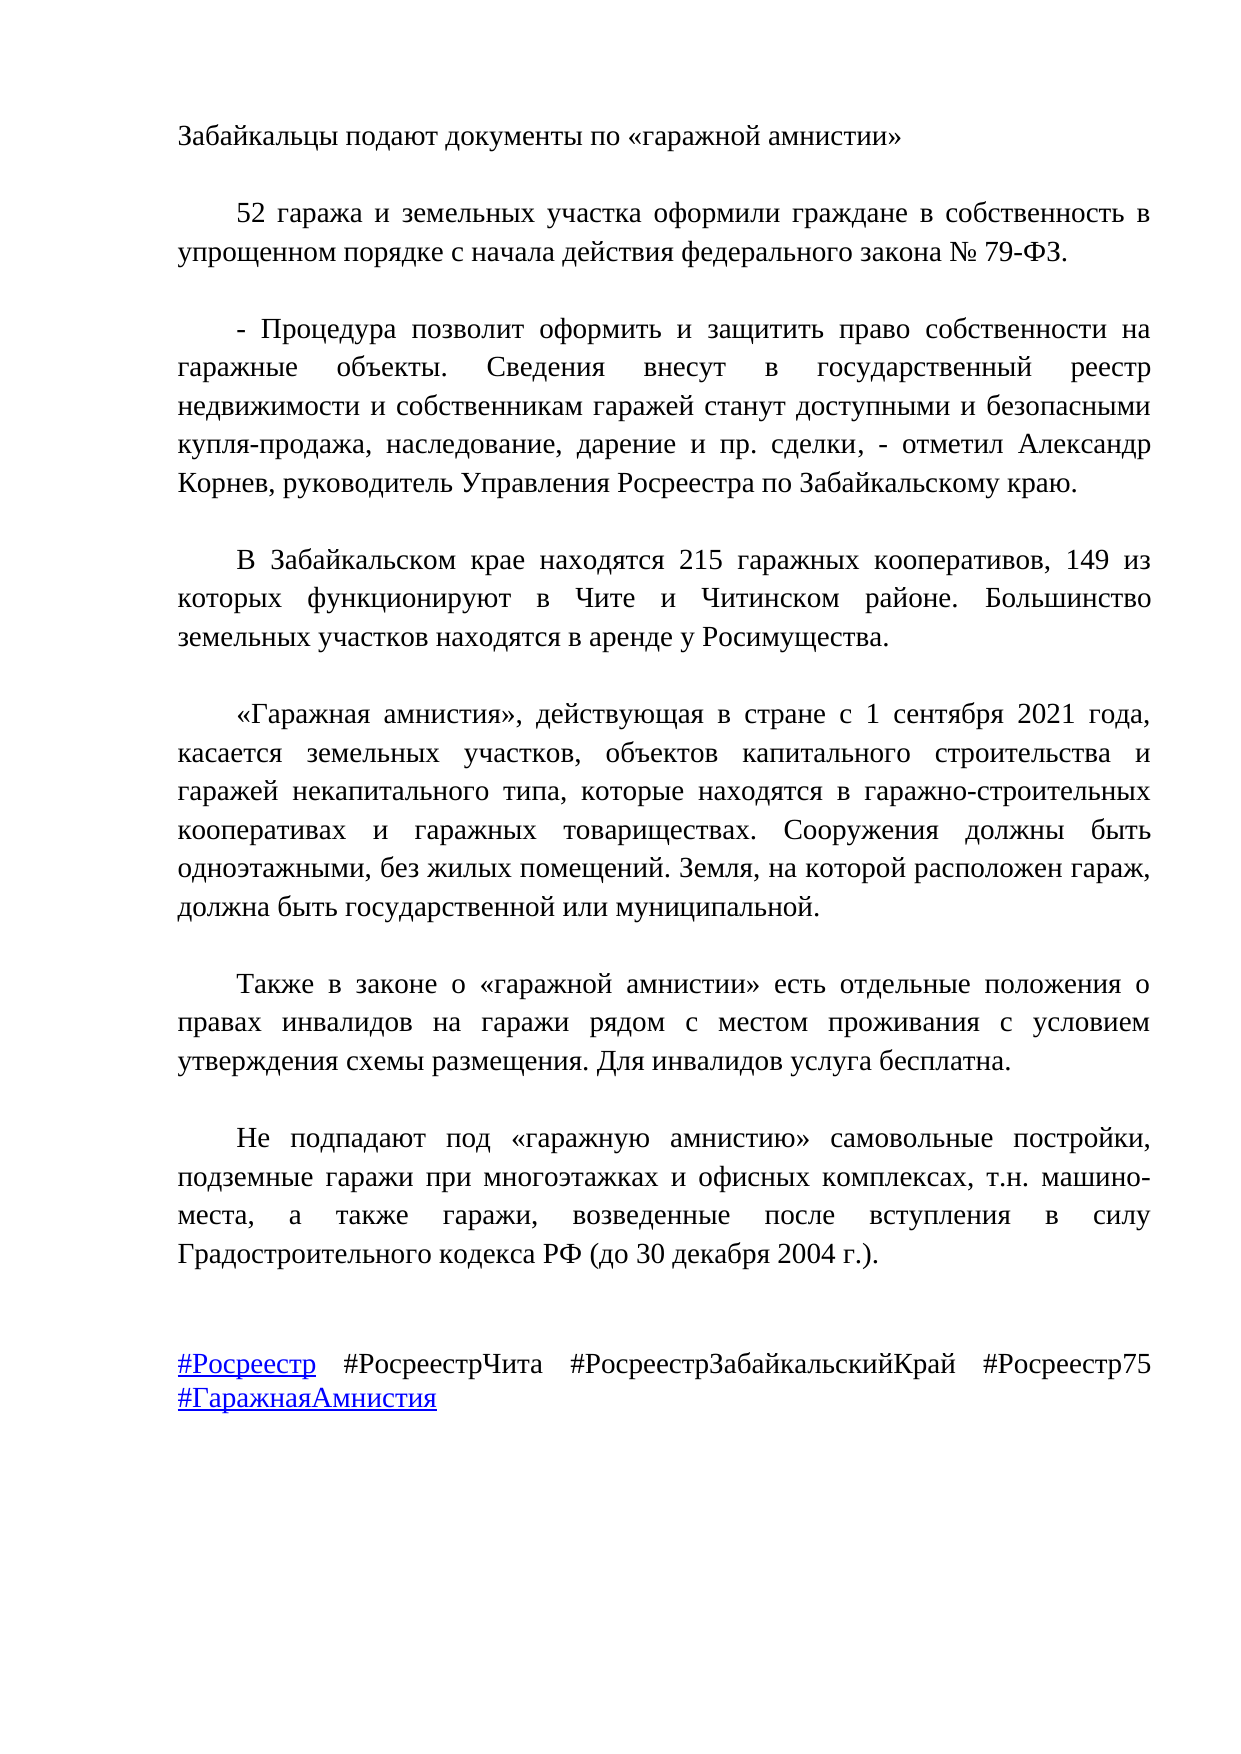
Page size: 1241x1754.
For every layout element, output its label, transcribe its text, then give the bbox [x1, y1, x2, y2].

text Забайкальцы подают документы по «гаражной амнистии» [177, 118, 1152, 152]
text 52 гаража и земельных участка оформили граждане в собственность в упрощенном порядке с начала действия федерального закона № 79-ФЗ. [177, 195, 1152, 267]
text - Процедура позволит оформить и защитить право собственности на гаражные объекты. Сведения внесут в государственный реестр недвижимости и собственникам гаражей станут доступными и безопасными купля-продажа, наследование, дарение и пр. сделки, - отметил Александр Корнев, руководитель Управления Росреестра по Забайкальскому краю. [177, 311, 1152, 498]
text Не подпадают под «гаражную амнистию» самовольные постройки, подземные гаражи при многоэтажках и офисных комплексах, т.н. машино-места, а также гаражи, возведенные после вступления в силу Градостроительного кодекса РФ (до 30 декабря 2004 г.). [177, 1120, 1152, 1269]
text #Росреестр #РосреестрЧита #РосреестрЗабайкальскийКрай #Росреестр75 #ГаражнаяАмнистия [177, 1346, 1152, 1413]
text «Гаражная амнистия», действующая в стране с 1 сентября 2021 года, касается земельных участков, объектов капитального строительства и гаражей некапитального типа, которые находятся в гаражно-строительных кооперативах и гаражных товариществах. Сооружения должны быть одноэтажными, без жилых помещений. Земля, на которой расположен гараж, должна быть государственной или муниципальной. [177, 696, 1152, 922]
text В Забайкальском крае находятся 215 гаражных кооперативов, 149 из которых функционируют в Чите и Читинском районе. Большинство земельных участков находятся в аренде у Росимущества. [177, 542, 1152, 653]
text Также в законе о «гаражной амнистии» есть отдельные положения о правах инвалидов на гаражи рядом с местом проживания с условием утверждения схемы размещения. Для инвалидов услуга бесплатна. [177, 966, 1152, 1077]
